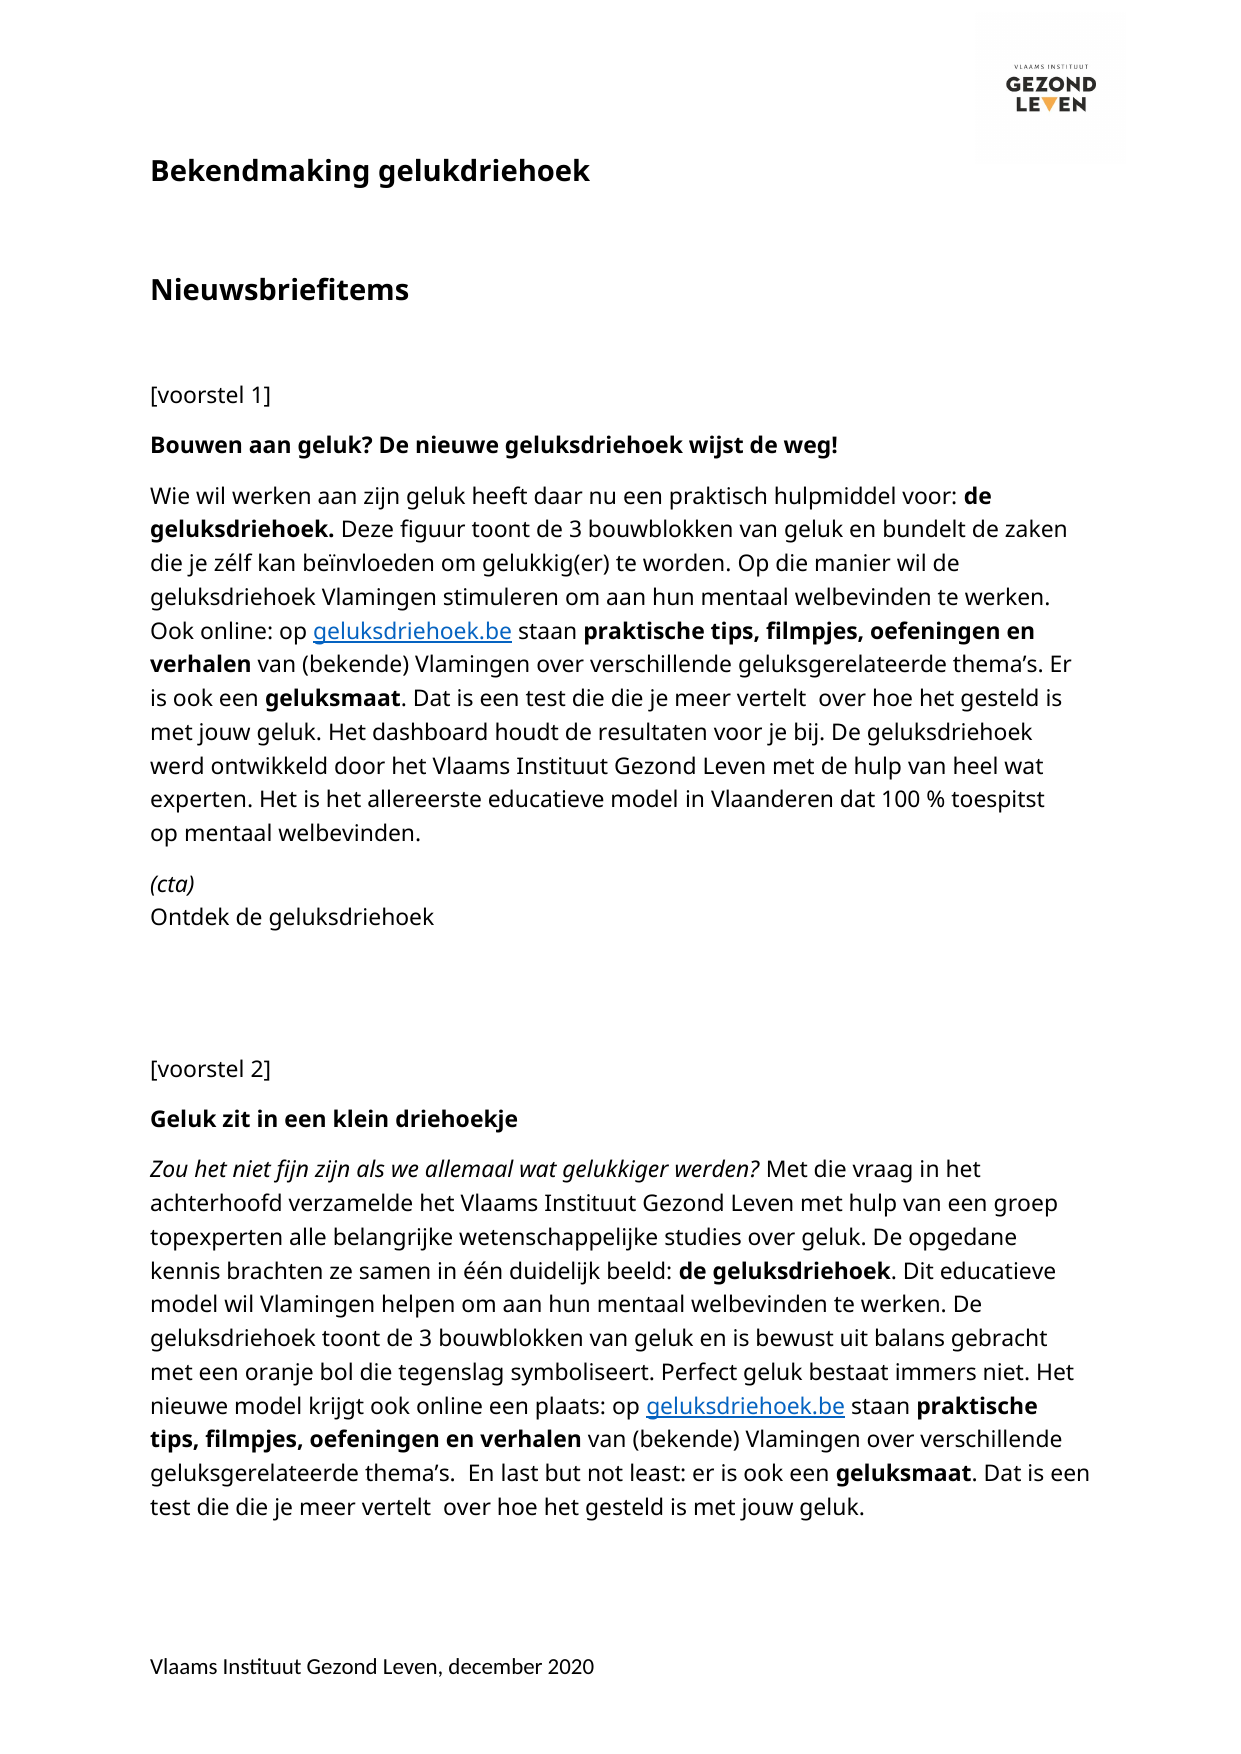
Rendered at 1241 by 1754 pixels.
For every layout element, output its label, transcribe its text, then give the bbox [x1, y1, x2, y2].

text Wie wil werken aan zijn geluk heeft daar nu een praktisch hulpmiddel voor: de geluksdriehoek. Deze figuur toont de 3 bouwblokken van geluk en bundelt de zaken die je zélf kan beïnvloeden om gelukkig(er) te worden. Op die manier wil de geluksdriehoek Vlamingen stimuleren om aan hun mentaal welbevinden te werken. Ook online: op geluksdriehoek.be staan praktische tips, filmpjes, oefeningen en verhalen van (bekende) Vlamingen over verschillende geluksgerelateerde thema’s. Er is ook een geluksmaat. Dat is een test die die je meer vertelt over hoe het gesteld is met jouw geluk. Het dashboard houdt de resultaten voor je bij. De geluksdriehoek werd ontwikkeld door het Vlaams Instituut Gezond Leven met de hulp van heel wat experten. Het is het allereerste educatieve model in Vlaanderen dat 100 % toespitst op mentaal welbevinden. [150, 480, 1090, 848]
text [voorstel 1] [150, 379, 1090, 410]
text Bouwen aan geluk? De nieuwe geluksdriehoek wijst de weg! [150, 429, 1090, 461]
text Bekendmaking gelukdriehoek [150, 150, 1090, 190]
text [voorstel 2] [150, 1053, 1090, 1084]
text (cta) Ontdek de geluksdriehoek [150, 868, 1090, 933]
text Geluk zit in een klein driehoekje [150, 1103, 1090, 1134]
text Zou het niet fijn zijn als we allemaal wat gelukkiger werden? Met die vraag in het achterhoofd verzamelde het Vlaams Instituut Gezond Leven met hulp van een groep topexperten alle belangrijke wetenschappelijke studies over geluk. De opgedane kennis brachten ze samen in één duidelijk beeld: de geluksdriehoek. Dit educatieve model wil Vlamingen helpen om aan hun mentaal welbevinden te werken. De geluksdriehoek toont de 3 bouwblokken van geluk en is bewust uit balans gebracht met een oranje bol die tegenslag symboliseert. Perfect geluk bestaat immers niet. Het nieuwe model krijgt ook online een plaats: op geluksdriehoek.be staan praktische tips, filmpjes, oefeningen en verhalen van (bekende) Vlamingen over verschillende geluksgerelateerde thema’s. En last but not least: er is ook een geluksmaat. Dat is een test die die je meer vertelt over hoe het gesteld is met jouw geluk. [150, 1153, 1090, 1522]
text Nieuwsbriefitems [150, 269, 1090, 309]
picture [975, 12, 1127, 164]
